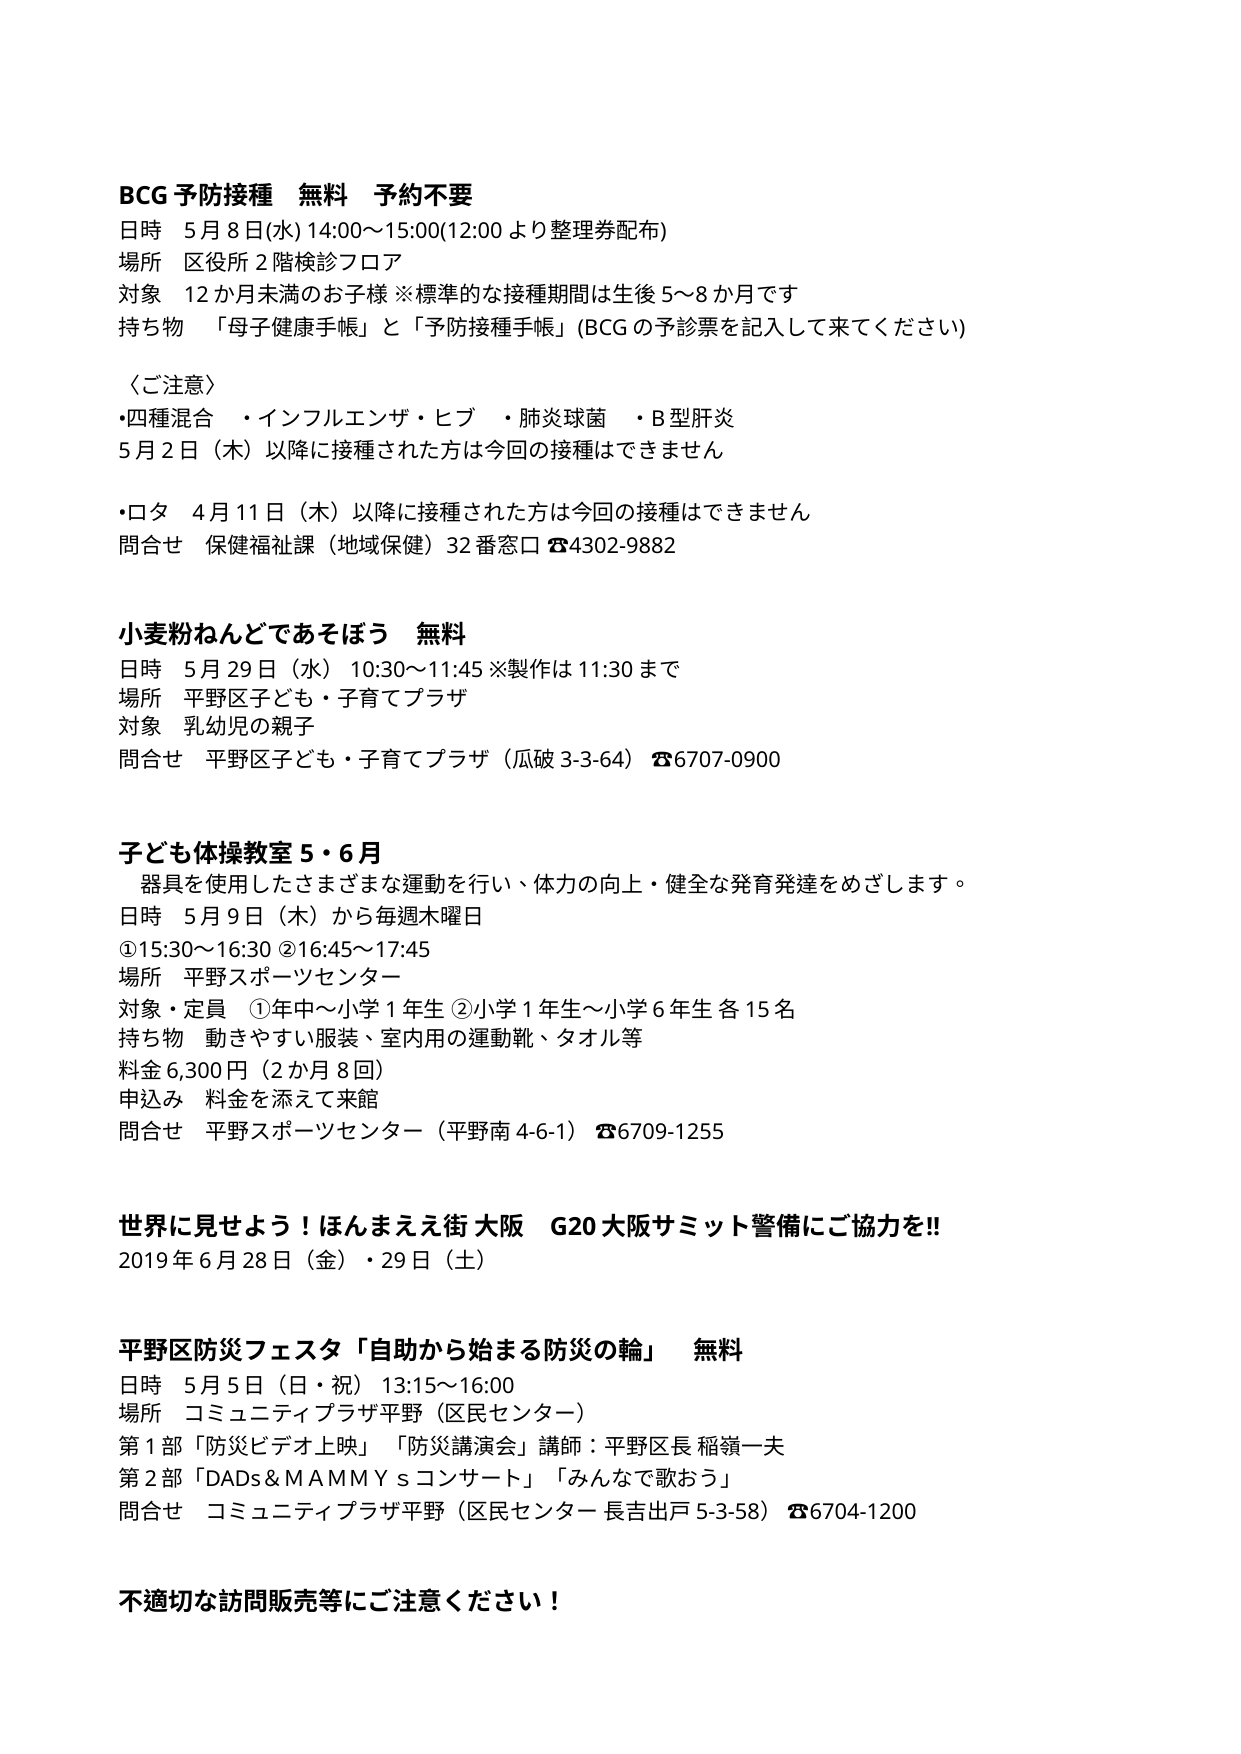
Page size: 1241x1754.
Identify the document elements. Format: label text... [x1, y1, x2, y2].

text 子ども体操教室 5・6月 [118, 836, 1122, 873]
text 料金6,300円（2か月 8回） [118, 1055, 1122, 1088]
text 日時 5月8日(水) 14:00～15:00(12:00より整理券配布) [118, 215, 1122, 247]
text 5月2日（木）以降に接種された方は今回の接種はできません [118, 435, 1122, 467]
text 不適切な訪問販売等にご注意ください！ [118, 1588, 1122, 1620]
text 場所 平野区子ども・子育てプラザ [118, 687, 1122, 715]
text 第2部「DADs＆ＭＡＭＭＹｓコンサート」「みんなで歌おう」 [118, 1463, 1122, 1496]
text 第1部「防災ビデオ上映」 「防災講演会」講師：平野区長 稲嶺一夫 [118, 1431, 1122, 1463]
text 申込み 料金を添えて来館 [118, 1088, 1122, 1116]
text 日時 5月29日（水） 10:30～11:45 ※製作は11:30まで [118, 654, 1122, 687]
text 対象 12か月未満のお子様 ※標準的な接種期間は生後5～8か月です [118, 279, 1122, 312]
text 器具を使用したさまざまな運動を行い、体力の向上・健全な発育発達をめざします。 [118, 873, 1122, 901]
text 対象 乳幼児の親子 [118, 715, 1122, 744]
text 問合せ 平野区子ども・子育てプラザ（瓜破3-3-64） ☎6707-0900 [118, 744, 1122, 776]
text 持ち物 「母子健康手帳」と「予防接種手帳」(BCGの予診票を記入して来てください) [118, 312, 1122, 344]
text 日時 5月9日（木）から毎週木曜日 [118, 901, 1122, 933]
text 世界に見せよう！ほんまええ街 大阪 G20大阪サミット警備にご協力を!! [118, 1208, 1122, 1245]
text 小麦粉ねんどであそぼう 無料 [118, 622, 1122, 654]
text 2019年6月28日（金）・29日（土） [118, 1245, 1122, 1278]
text 日時 5月5日（日・祝） 13:15～16:00 [118, 1370, 1122, 1402]
text 平野区防災フェスタ「自助から始まる防災の輪」 無料 [118, 1337, 1122, 1370]
text •ロタ 4月11日（木）以降に接種された方は今回の接種はできません [118, 497, 1122, 529]
text 場所 区役所 2階検診フロア [118, 247, 1122, 279]
text 持ち物 動きやすい服装、室内用の運動靴、タオル等 [118, 1027, 1122, 1055]
text ①15:30～16:30 ②16:45～17:45 [118, 933, 1122, 966]
text 問合せ 保健福祉課（地域保健）32番窓口 ☎4302-9882 [118, 529, 1122, 562]
text 問合せ コミュニティプラザ平野（区民センター 長吉出戸5-3-58） ☎6704-1200 [118, 1496, 1122, 1528]
text 場所 平野スポーツセンター [118, 966, 1122, 994]
text •四種混合 •インフルエンザ•ヒブ •肺炎球菌 •B型肝炎 [118, 403, 1122, 435]
text 問合せ 平野スポーツセンター（平野南4-6-1） ☎6709-1255 [118, 1116, 1122, 1149]
text 〈ご注意〉 [118, 374, 1122, 403]
text BCG予防接種 無料 予約不要 [118, 178, 1122, 215]
text 対象・定員 ①年中～小学1年生 ②小学1年生～小学6年生 各15名 [118, 994, 1122, 1027]
text 場所 コミュニティプラザ平野（区民センター） [118, 1402, 1122, 1431]
